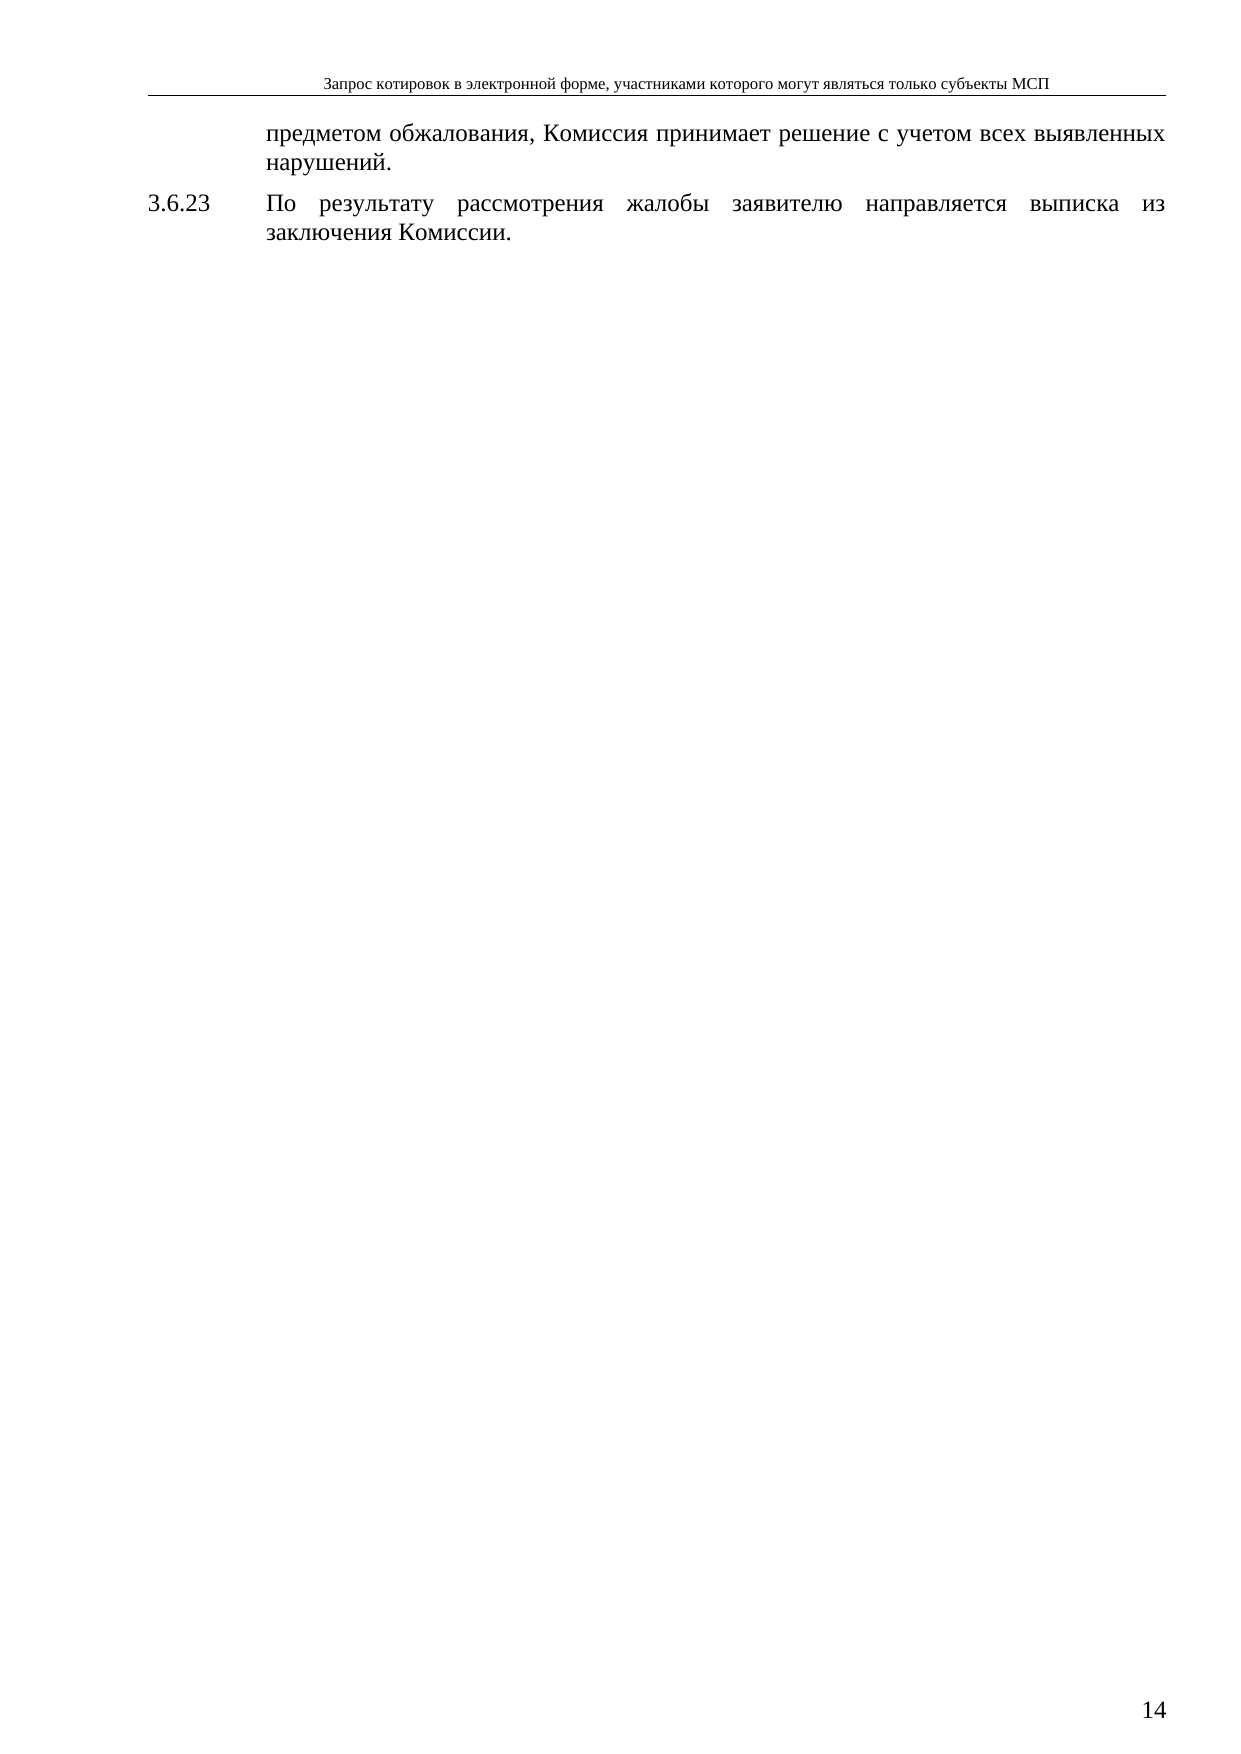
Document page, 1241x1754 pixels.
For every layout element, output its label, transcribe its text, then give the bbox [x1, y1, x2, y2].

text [148, 118, 1166, 176]
text По результату рассмотрения жалобы заявителю направляется выписка из заключения Комиссии. [148, 188, 1166, 246]
